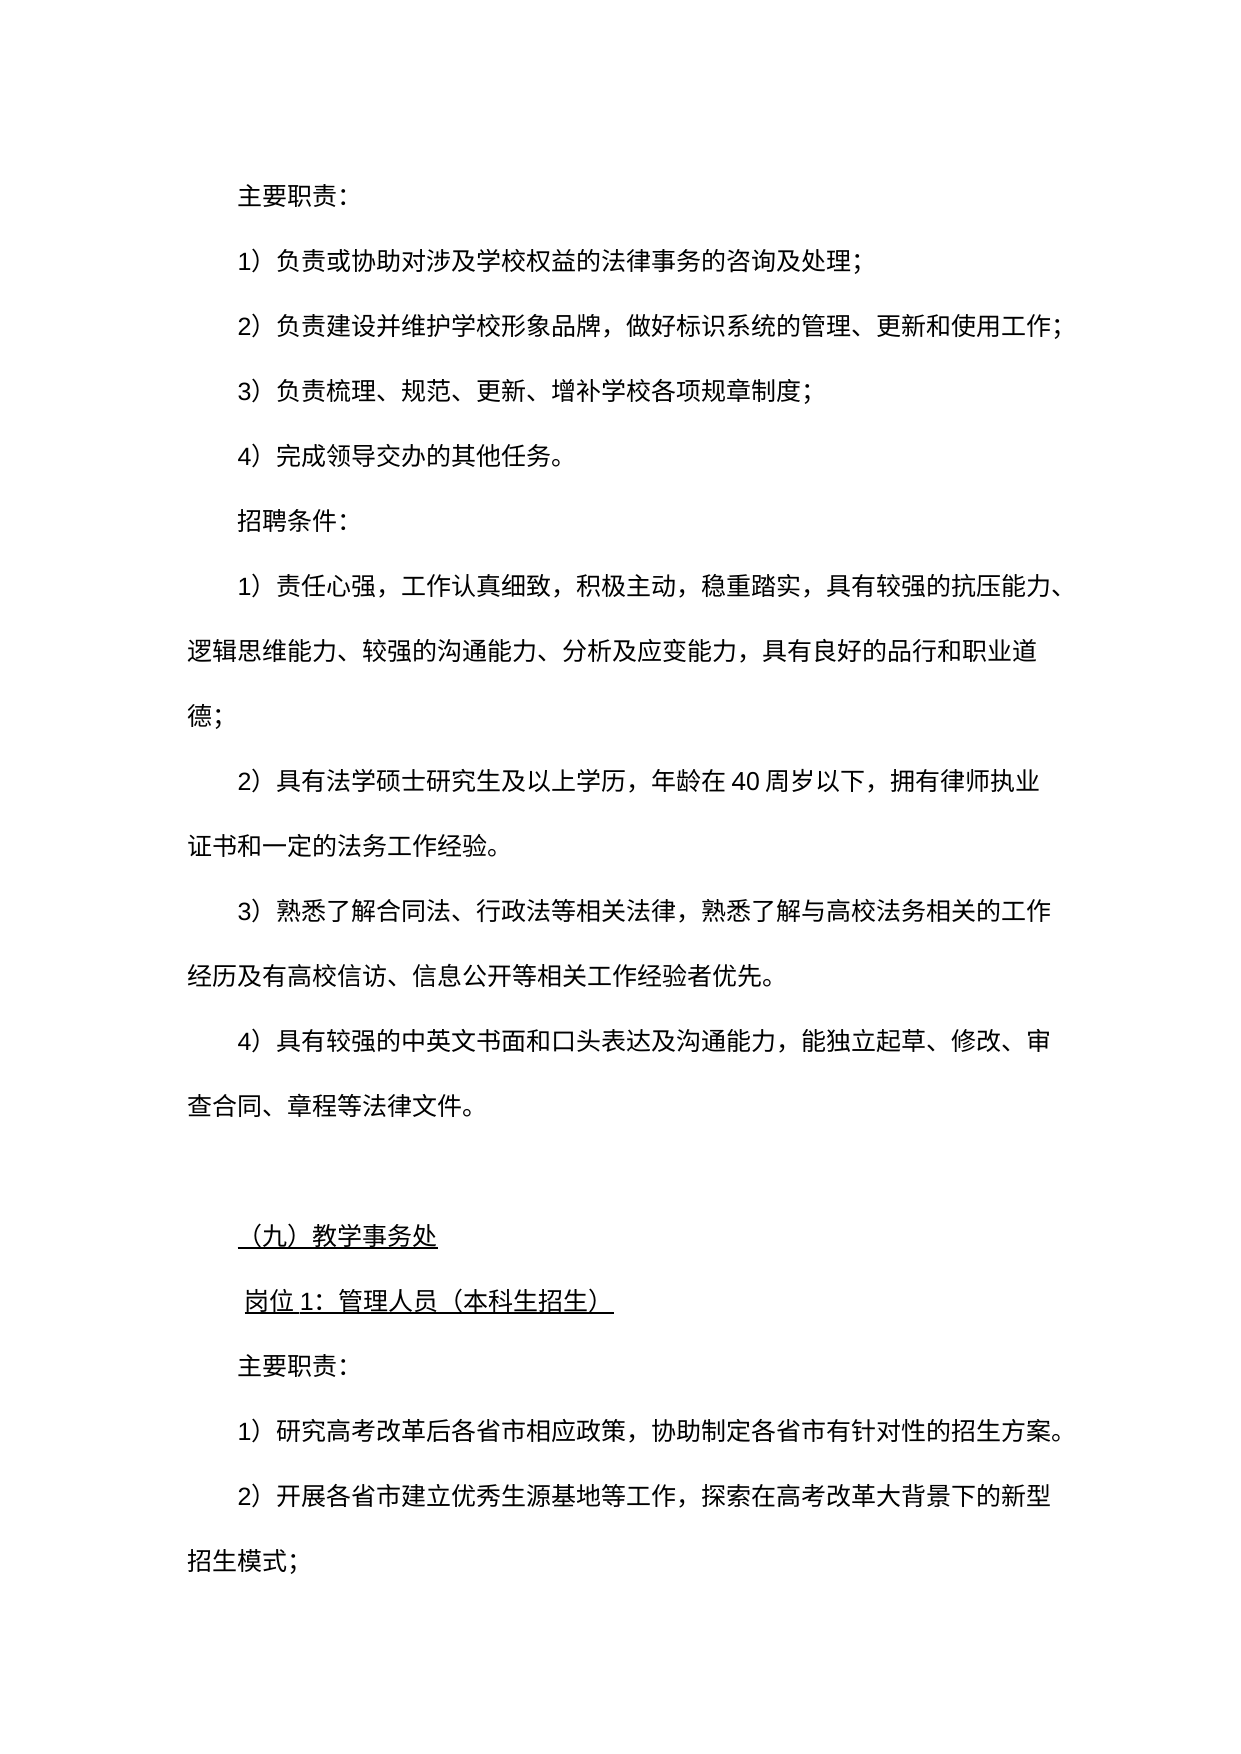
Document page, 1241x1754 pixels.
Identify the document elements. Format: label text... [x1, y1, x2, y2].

text 1）研究高考改革后各省市相应政策，协助制定各省市有针对性的招生方案。 [187, 1397, 1053, 1462]
text 3）熟悉了解合同法、行政法等相关法律，熟悉了解与高校法务相关的工作经历及有高校信访、信息公开等相关工作经验者优先。 [187, 877, 1053, 1007]
text 2）具有法学硕士研究生及以上学历，年龄在40周岁以下，拥有律师执业证书和一定的法务工作经验。 [187, 747, 1053, 877]
text 1）负责或协助对涉及学校权益的法律事务的咨询及处理； [187, 227, 1053, 292]
text 2）负责建设并维护学校形象品牌，做好标识系统的管理、更新和使用工作； [187, 292, 1053, 357]
text 岗位1：管理人员（本科生招生） [187, 1267, 1053, 1332]
text 招聘条件： [187, 487, 1053, 552]
text 4）具有较强的中英文书面和口头表达及沟通能力，能独立起草、修改、审查合同、章程等法律文件。 [187, 1007, 1053, 1137]
text 主要职责： [187, 1332, 1053, 1397]
text 3）负责梳理、规范、更新、增补学校各项规章制度； [187, 357, 1053, 422]
text （九）教学事务处 [187, 1202, 1053, 1267]
text 1）责任心强，工作认真细致，积极主动，稳重踏实，具有较强的抗压能力、逻辑思维能力、较强的沟通能力、分析及应变能力，具有良好的品行和职业道德； [187, 552, 1053, 747]
text 主要职责： [187, 162, 1053, 227]
text 2）开展各省市建立优秀生源基地等工作，探索在高考改革大背景下的新型招生模式； [187, 1462, 1053, 1592]
text 4）完成领导交办的其他任务。 [187, 422, 1053, 487]
